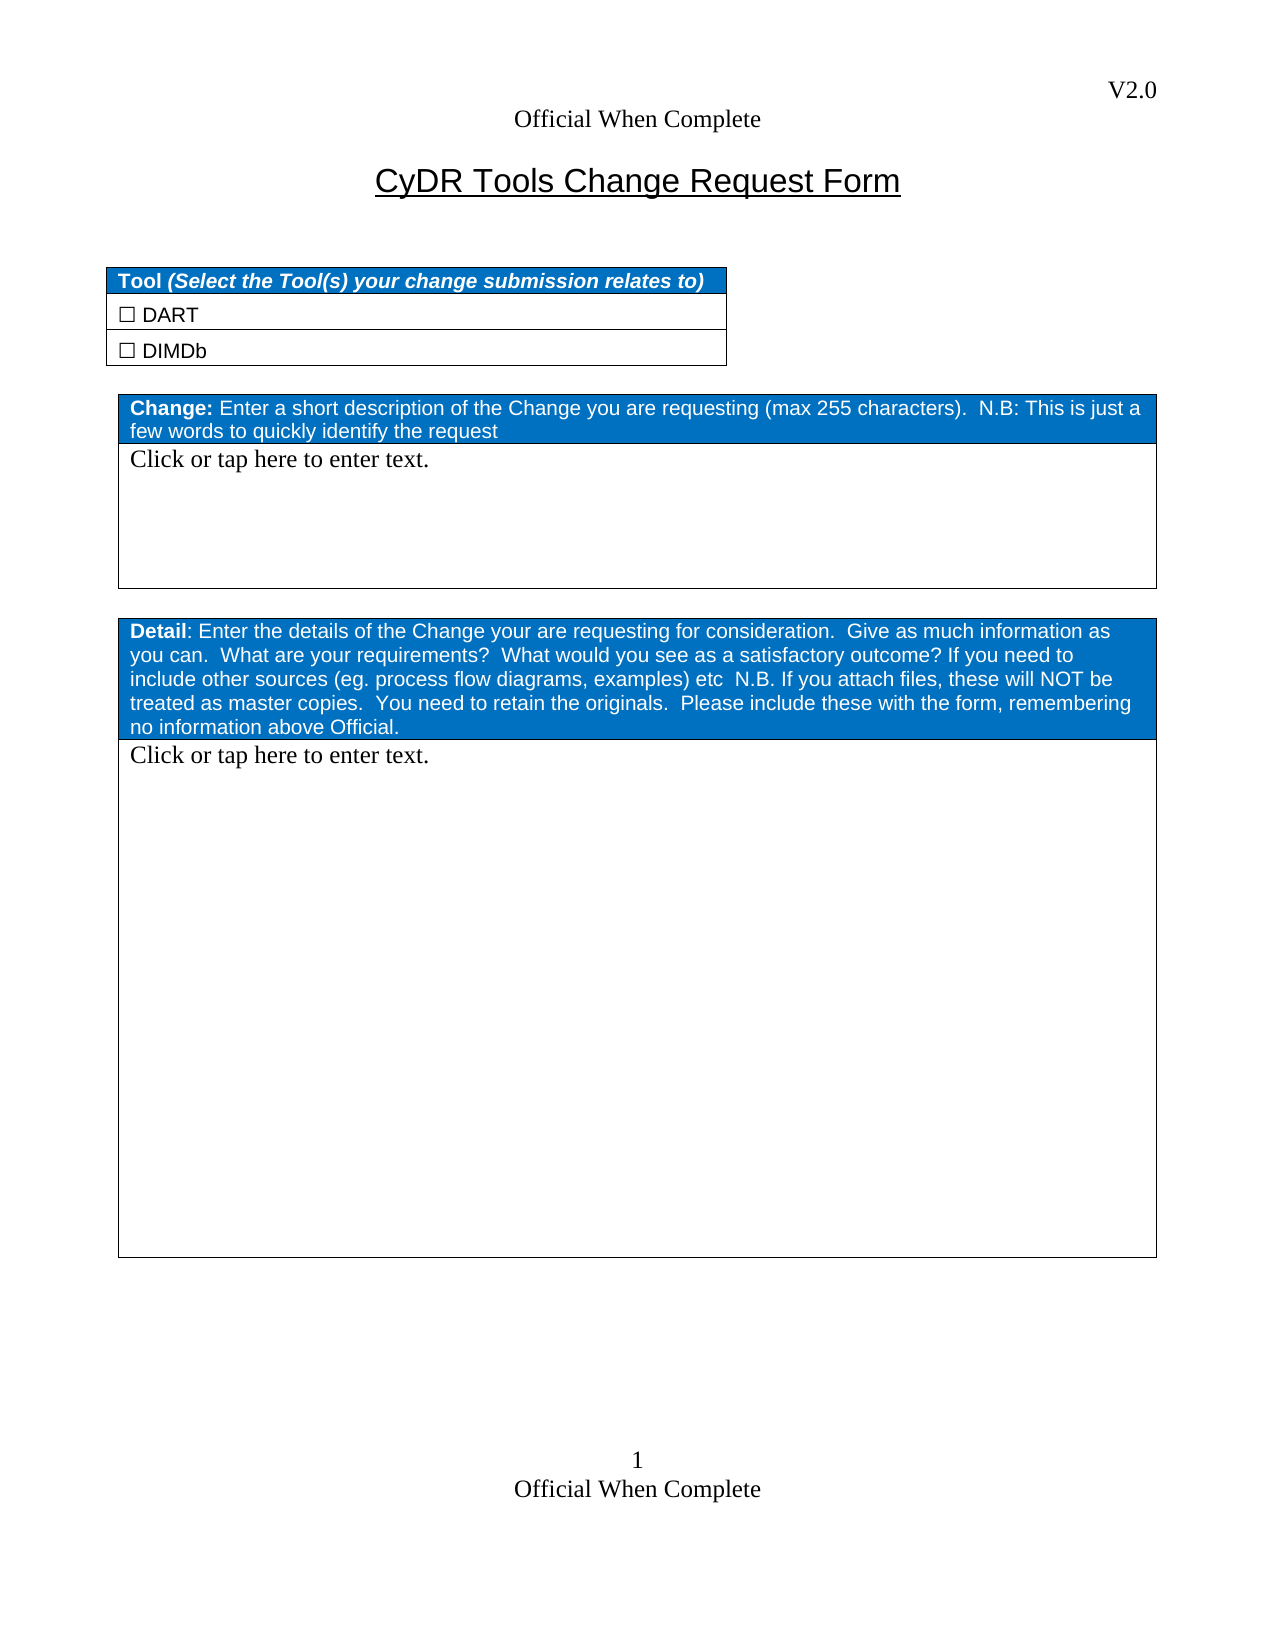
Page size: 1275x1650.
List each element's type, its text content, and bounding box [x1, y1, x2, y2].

table_header Tool (Select the Tool(s) your change submission relates to) [107, 268, 726, 293]
text CyDR Tools Change Request Form [118, 161, 1157, 228]
table_cell DIMDb [107, 330, 726, 364]
table_cell DART [107, 294, 726, 329]
table_cell [119, 444, 1156, 588]
table_cell [119, 740, 1156, 1257]
table_header Detail: Enter the details of the Change your are requesting for consideration. Give as much information as you can. What are your requirements? What would you see as a satisfactory outcome? If you need to include other sources (eg. process flow diagrams, examples) etc N.B. If you attach files, these will NOT be treated as master copies. You need to retain the originals. Please include these with the form, remembering no information above Official. [119, 619, 1156, 739]
table_header Change: Enter a short description of the Change you are requesting (max 255 characters). N.B: This is just a few words to quickly identify the request [119, 395, 1156, 443]
